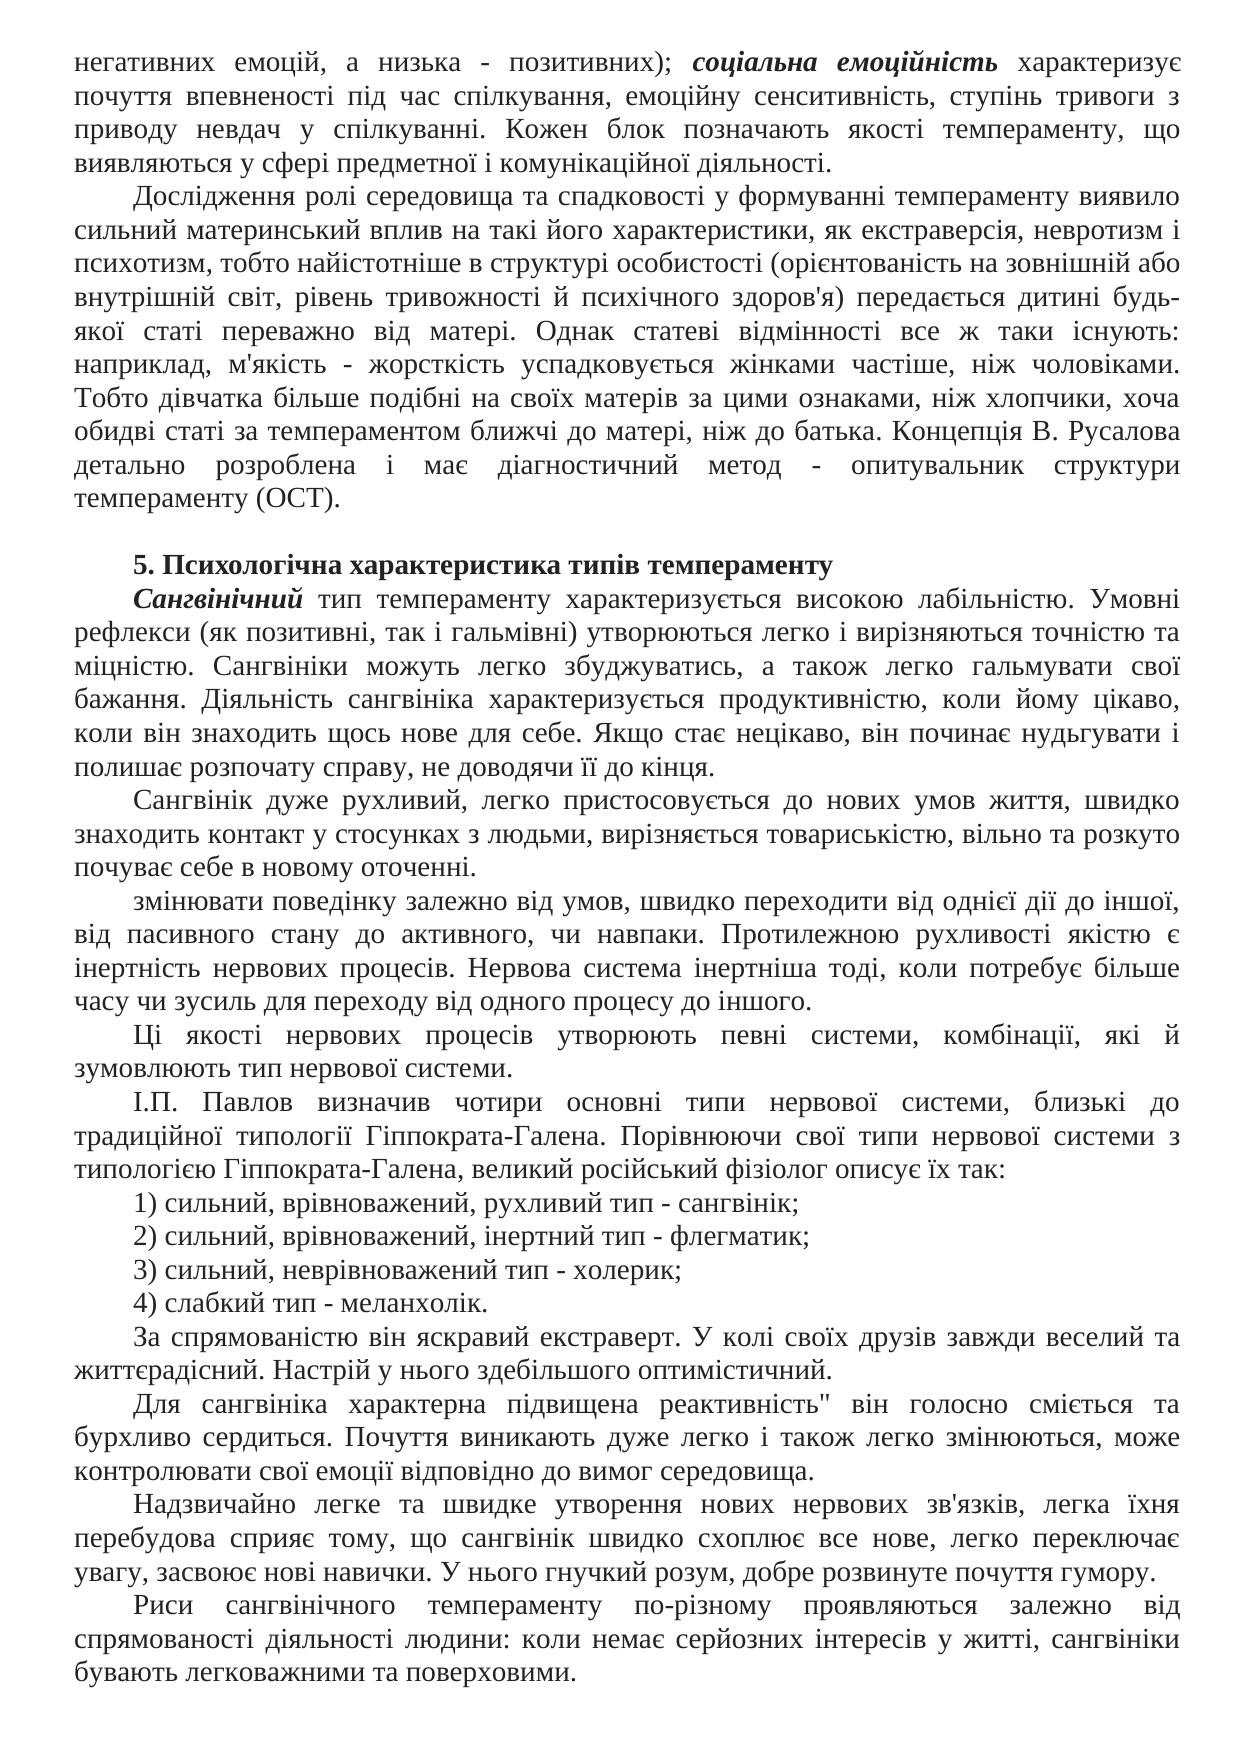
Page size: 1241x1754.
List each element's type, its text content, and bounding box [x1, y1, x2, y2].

text 3) сильний, неврівноважений тип - холерик; [74, 1252, 1181, 1285]
text Ці якості нервових процесів утворюють певні системи, комбінації, які й зумовлюють тип нервової системи. [74, 1017, 1181, 1084]
text І.П. Павлов визначив чотири основні типи нервової системи, близькі до традиційної типології Гіппократа-Галена. Порівнюючи свої типи нервової системи з типологією Гіппократа-Галена, великий російський фізіолог описує їх так: [74, 1084, 1181, 1185]
text 5. Психологічна характеристика типів темпераменту [74, 547, 1181, 581]
text Дослідження ролі середовища та спадковості у формуванні темпераменту виявило сильний материнський вплив на такі його характеристики, як екстраверсія, невротизм і психотизм, тобто найістотніше в структурі особистості (орієнтованість на зовнішній або внутрішній світ, рівень тривожності й психічного здоров'я) передається дитині будь-якої статі переважно від матері. Однак статеві відмінності все ж таки існують: наприклад, м'якість - жорсткість успадковується жінками частіше, ніж чоловіками. Тобто дівчатка більше подібні на своїх матерів за цими ознаками, ніж хлопчики, хоча обидві статі за темпераментом ближчі до матері, ніж до батька. Концепція В. Русалова детально розроблена і має діагностичний метод - опитувальник структури темпераменту (ОСТ). [74, 178, 1181, 514]
text змінювати поведінку залежно від умов, швидко переходити від однієї дії до іншої, від пасивного стану до активного, чи навпаки. Протилежною рухливості якістю є інертність нервових процесів. Нервова система інертніша тоді, коли потребує більше часу чи зусиль для переходу від одного процесу до іншого. [74, 883, 1181, 1017]
text 4) слабкий тип - меланхолік. [74, 1285, 1181, 1319]
text Надзвичайно легке та швидке утворення нових нервових зв'язків, легка їхня перебудова сприяє тому, що сангвінік швидко схоплює все нове, легко переключає увагу, засвоює нові навички. У нього гнучкий розум, добре розвинуте почуття гумору. [74, 1487, 1181, 1587]
text Сангвінічний тип темпераменту характеризується високою лабільністю. Умовні рефлекси (як позитивні, так і гальмівні) утворюються легко і вирізняються точністю та міцністю. Сангвініки можуть легко збуджуватись, а також легко гальмувати свої бажання. Діяльність сангвініка характеризується продуктивністю, коли йому цікаво, коли він знаходить щось нове для себе. Якщо стає нецікаво, він починає нудьгувати і полишає розпочату справу, не доводячи її до кінця. [74, 581, 1181, 782]
text 1) сильний, врівноважений, рухливий тип - сангвінік; [74, 1185, 1181, 1218]
text Для сангвініка характерна підвищена реактивність" він голосно сміється та бурхливо сердиться. Почуття виникають дуже легко і також легко змінюються, може контролювати свої емоції відповідно до вимог середовища. [74, 1386, 1181, 1487]
text Риси сангвінічного темпераменту по-різному проявляються залежно від спрямованості діяльності людини: коли немає серйозних інтересів у житті, сангвініки бувають легковажними та поверховими. [74, 1587, 1181, 1688]
text Сангвінік дуже рухливий, легко пристосовується до нових умов життя, швидко знаходить контакт у стосунках з людьми, вирізняється товариськістю, вільно та розкуто почуває себе в новому оточенні. [74, 782, 1181, 883]
text За спрямованістю він яскравий екстраверт. У колі своїх друзів завжди веселий та життєрадісний. Настрій у нього здебільшого оптимістичний. [74, 1319, 1181, 1386]
text 2) сильний, врівноважений, інертний тип - флегматик; [74, 1218, 1181, 1252]
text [74, 44, 1181, 178]
